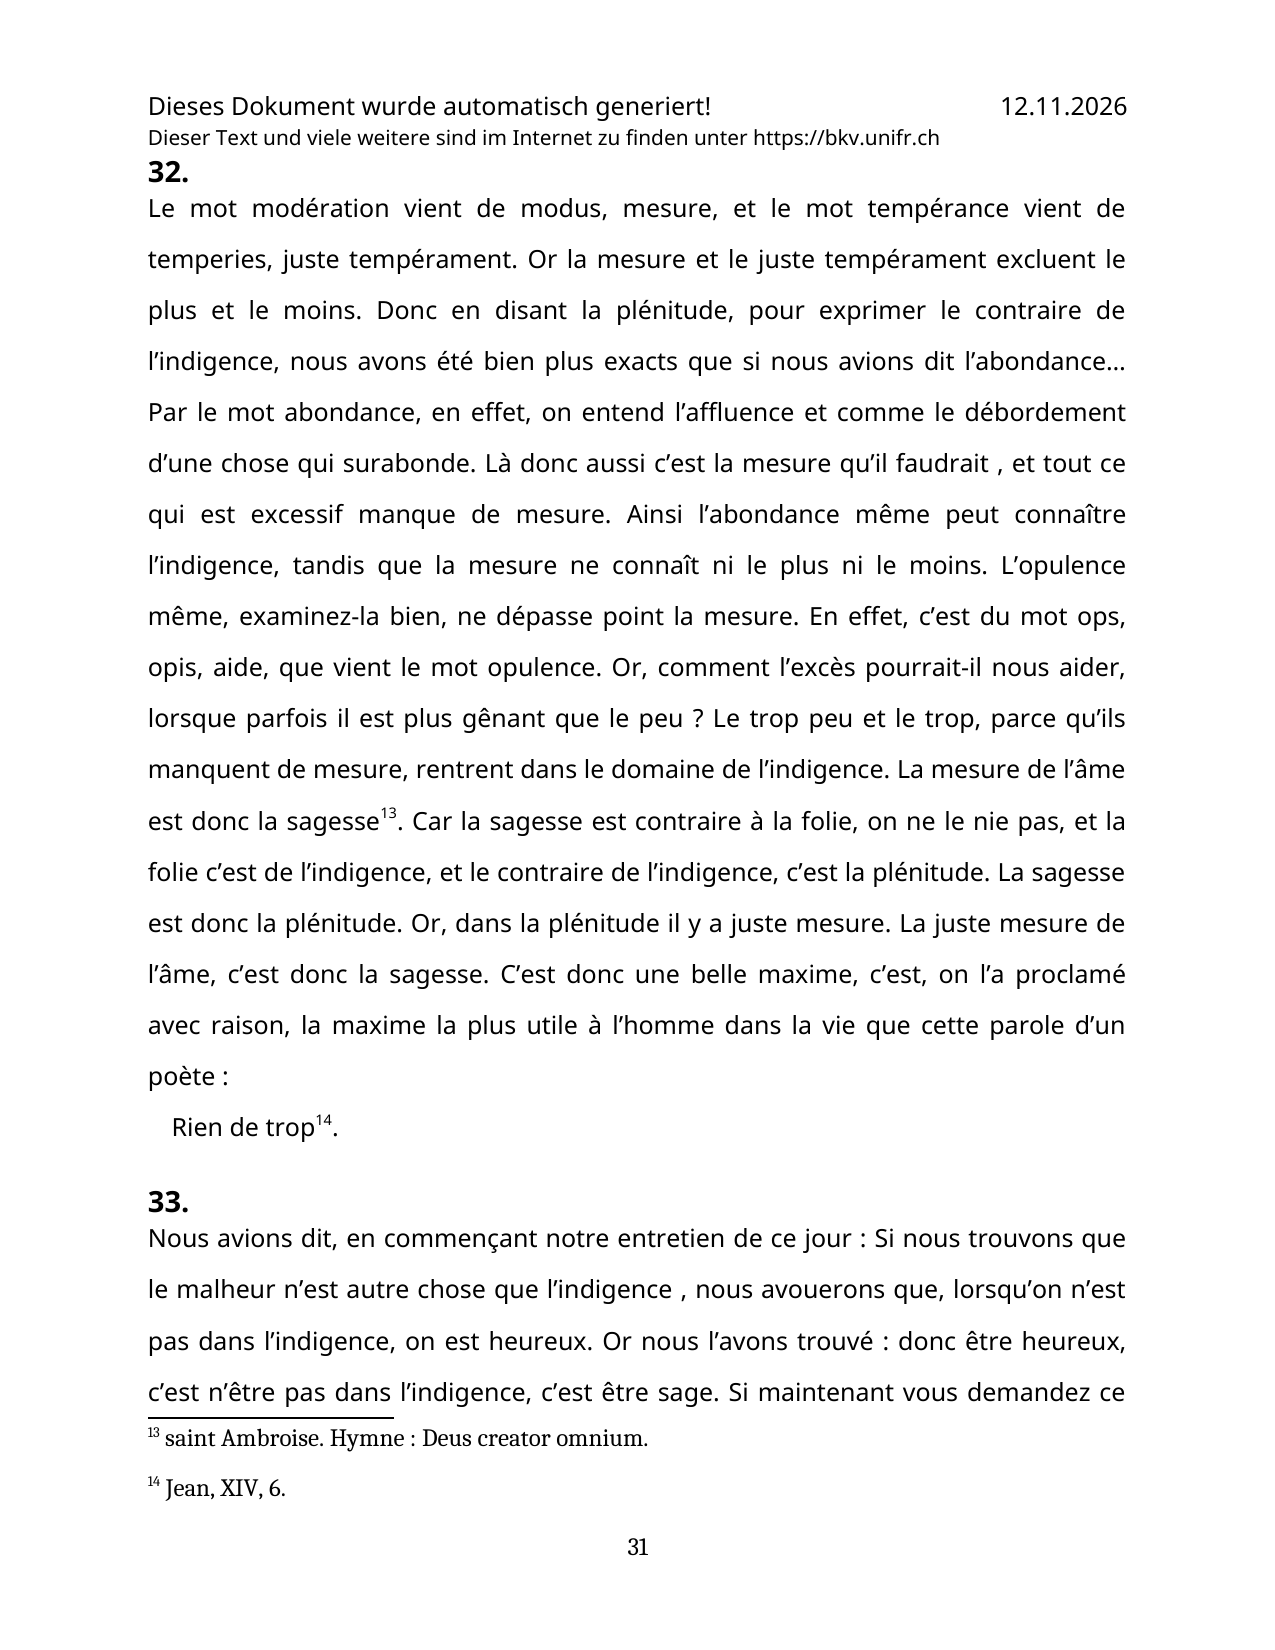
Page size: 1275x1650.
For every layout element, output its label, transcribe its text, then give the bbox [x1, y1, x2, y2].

subtitle 33. [148, 1181, 1127, 1221]
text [148, 1221, 1127, 1408]
subtitle 32. [148, 151, 1127, 191]
text Le mot modération vient de modus, mesure, et le mot tempérance vient de temperies, juste tempérament. Or la mesure et le juste tempérament excluent le plus et le moins. Donc en disant la plénitude, pour exprimer le contraire de l’indigence, nous avons été bien plus exacts que si nous avions dit l’abondance… Par le mot abondance, en effet, on entend l’affluence et comme le débordement d’une chose qui surabonde. Là donc aussi c’est la mesure qu’il faudrait , et tout ce qui est excessif manque de mesure. Ainsi l’abondance même peut connaître l’indigence, tandis que la mesure ne connaît ni le plus ni le moins. L’opulence même, examinez-la bien, ne dépasse point la mesure. En effet, c’est du mot ops, opis, aide, que vient le mot opulence. Or, comment l’excès pourrait-il nous aider, lorsque parfois il est plus gênant que le peu ? Le trop peu et le trop, parce qu’ils manquent de mesure, rentrent dans le domaine de l’indigence. La mesure de l’âme est donc la sagesse. Car la sagesse est contraire à la folie, on ne le nie pas, et la folie c’est de l’indigence, et le contraire de l’indigence, c’est la plénitude. La sagesse est donc la plénitude. Or, dans la plénitude il y a juste mesure. La juste mesure de l’âme, c’est donc la sagesse. C’est donc une belle maxime, c’est, on l’a proclamé avec raison, la maxime la plus utile à l’homme dans la vie que cette parole d’un poète : [148, 191, 1127, 1092]
text Rien de trop. [148, 1109, 1127, 1143]
